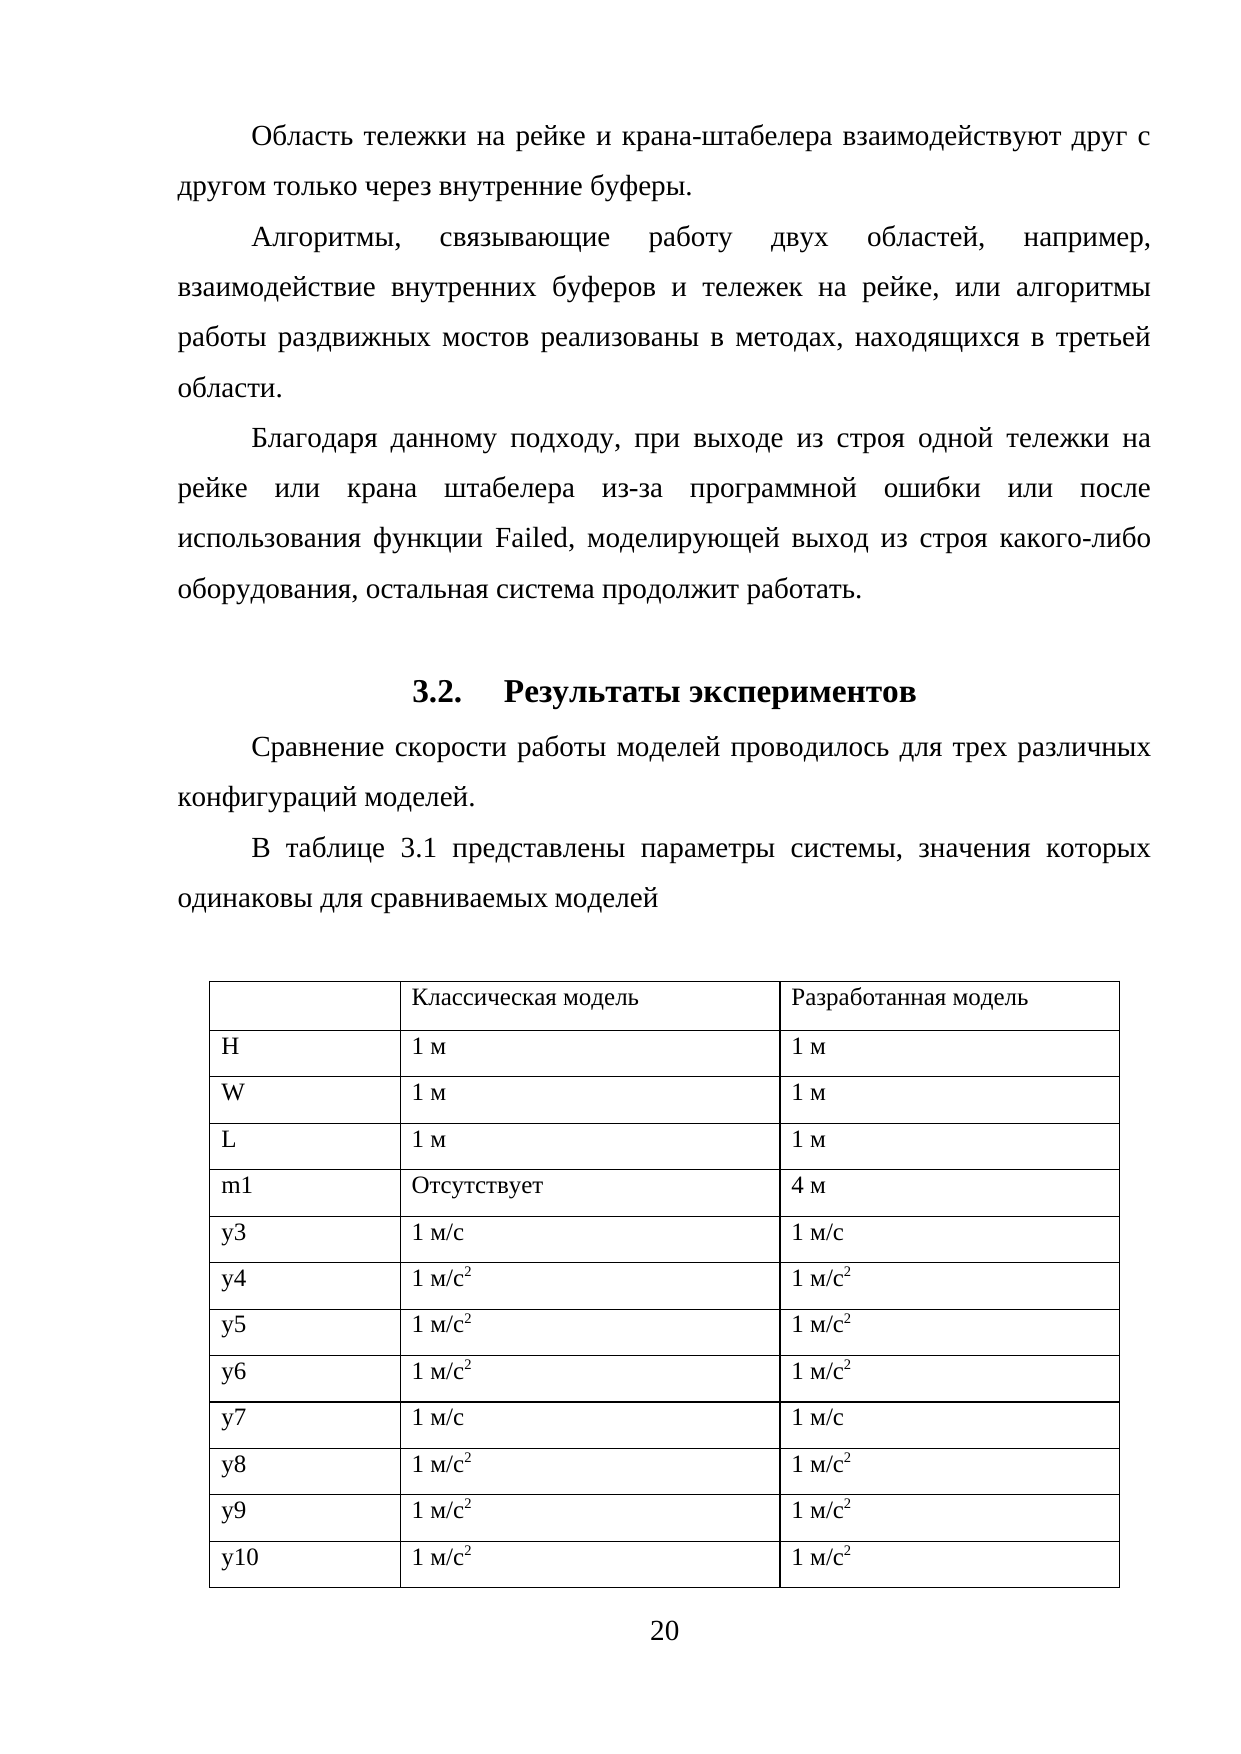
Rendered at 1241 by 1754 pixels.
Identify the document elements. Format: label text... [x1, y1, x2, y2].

table_header Классическая модель [401, 982, 779, 1030]
table_cell 1 м [781, 1124, 1119, 1169]
table_cell y5 [210, 1310, 400, 1355]
table_cell 1 м/с [401, 1403, 779, 1448]
table_cell 1 м/с [401, 1217, 779, 1262]
table_cell y9 [210, 1495, 400, 1541]
table_cell 1 м/с2 [401, 1356, 779, 1401]
table_cell y4 [210, 1263, 400, 1308]
table_cell 1 м [401, 1031, 779, 1076]
table_cell 1 м/с2 [781, 1356, 1119, 1401]
text Сравнение скорости работы моделей проводилось для трех различных конфигураций моделей. [177, 729, 1152, 813]
text Благодаря данному подходу, при выходе из строя одной тележки на рейке или крана штабелера из-за программной ошибки или после использования функции Failed, моделирующей выход из строя какого-либо оборудования, остальная система продолжит работать. [177, 420, 1152, 604]
table_cell 1 м/с2 [781, 1449, 1119, 1494]
table_cell 1 м/с2 [401, 1449, 779, 1494]
table_cell 1 м/с [781, 1403, 1119, 1448]
table_cell 1 м/с2 [781, 1542, 1119, 1587]
table_cell 1 м/с2 [781, 1263, 1119, 1308]
table_cell 1 м/с2 [401, 1310, 779, 1355]
table_cell 1 м/с2 [401, 1495, 779, 1541]
table_cell y7 [210, 1403, 400, 1448]
table_cell 1 м/с2 [401, 1542, 779, 1587]
table_cell 4 м [781, 1170, 1119, 1216]
table_cell 1 м [781, 1077, 1119, 1123]
table_cell y6 [210, 1356, 400, 1401]
table_cell Отсутствует [401, 1170, 779, 1216]
table_cell 1 м/с2 [401, 1263, 779, 1308]
table_header Разработанная модель [781, 982, 1119, 1030]
table_cell 1 м/с2 [781, 1310, 1119, 1355]
table_cell 1 м/с [781, 1217, 1119, 1262]
table_cell 1 м/с2 [781, 1495, 1119, 1541]
text 3.2. Результаты экспериментов [177, 672, 1152, 710]
text Алгоритмы, связывающие работу двух областей, например, взаимодействие внутренних буферов и тележек на рейке, или алгоритмы работы раздвижных мостов реализованы в методах, находящихся в третьей области. [177, 219, 1152, 403]
table_cell 1 м [401, 1077, 779, 1123]
table_cell W [210, 1077, 400, 1123]
table_cell m1 [210, 1170, 400, 1216]
text Область тележки на рейке и крана-штабелера взаимодействуют друг с другом только через внутренние буферы. [177, 118, 1152, 202]
text В таблице 3.1 представлены параметры системы, значения которых одинаковы для сравниваемых моделей [177, 830, 1152, 913]
table_cell y8 [210, 1449, 400, 1494]
table_cell y3 [210, 1217, 400, 1262]
table_cell L [210, 1124, 400, 1169]
table_cell 1 м [781, 1031, 1119, 1076]
table_header [210, 982, 400, 1030]
table_cell H [210, 1031, 400, 1076]
table_cell y10 [210, 1542, 400, 1587]
table_cell 1 м [401, 1124, 779, 1169]
